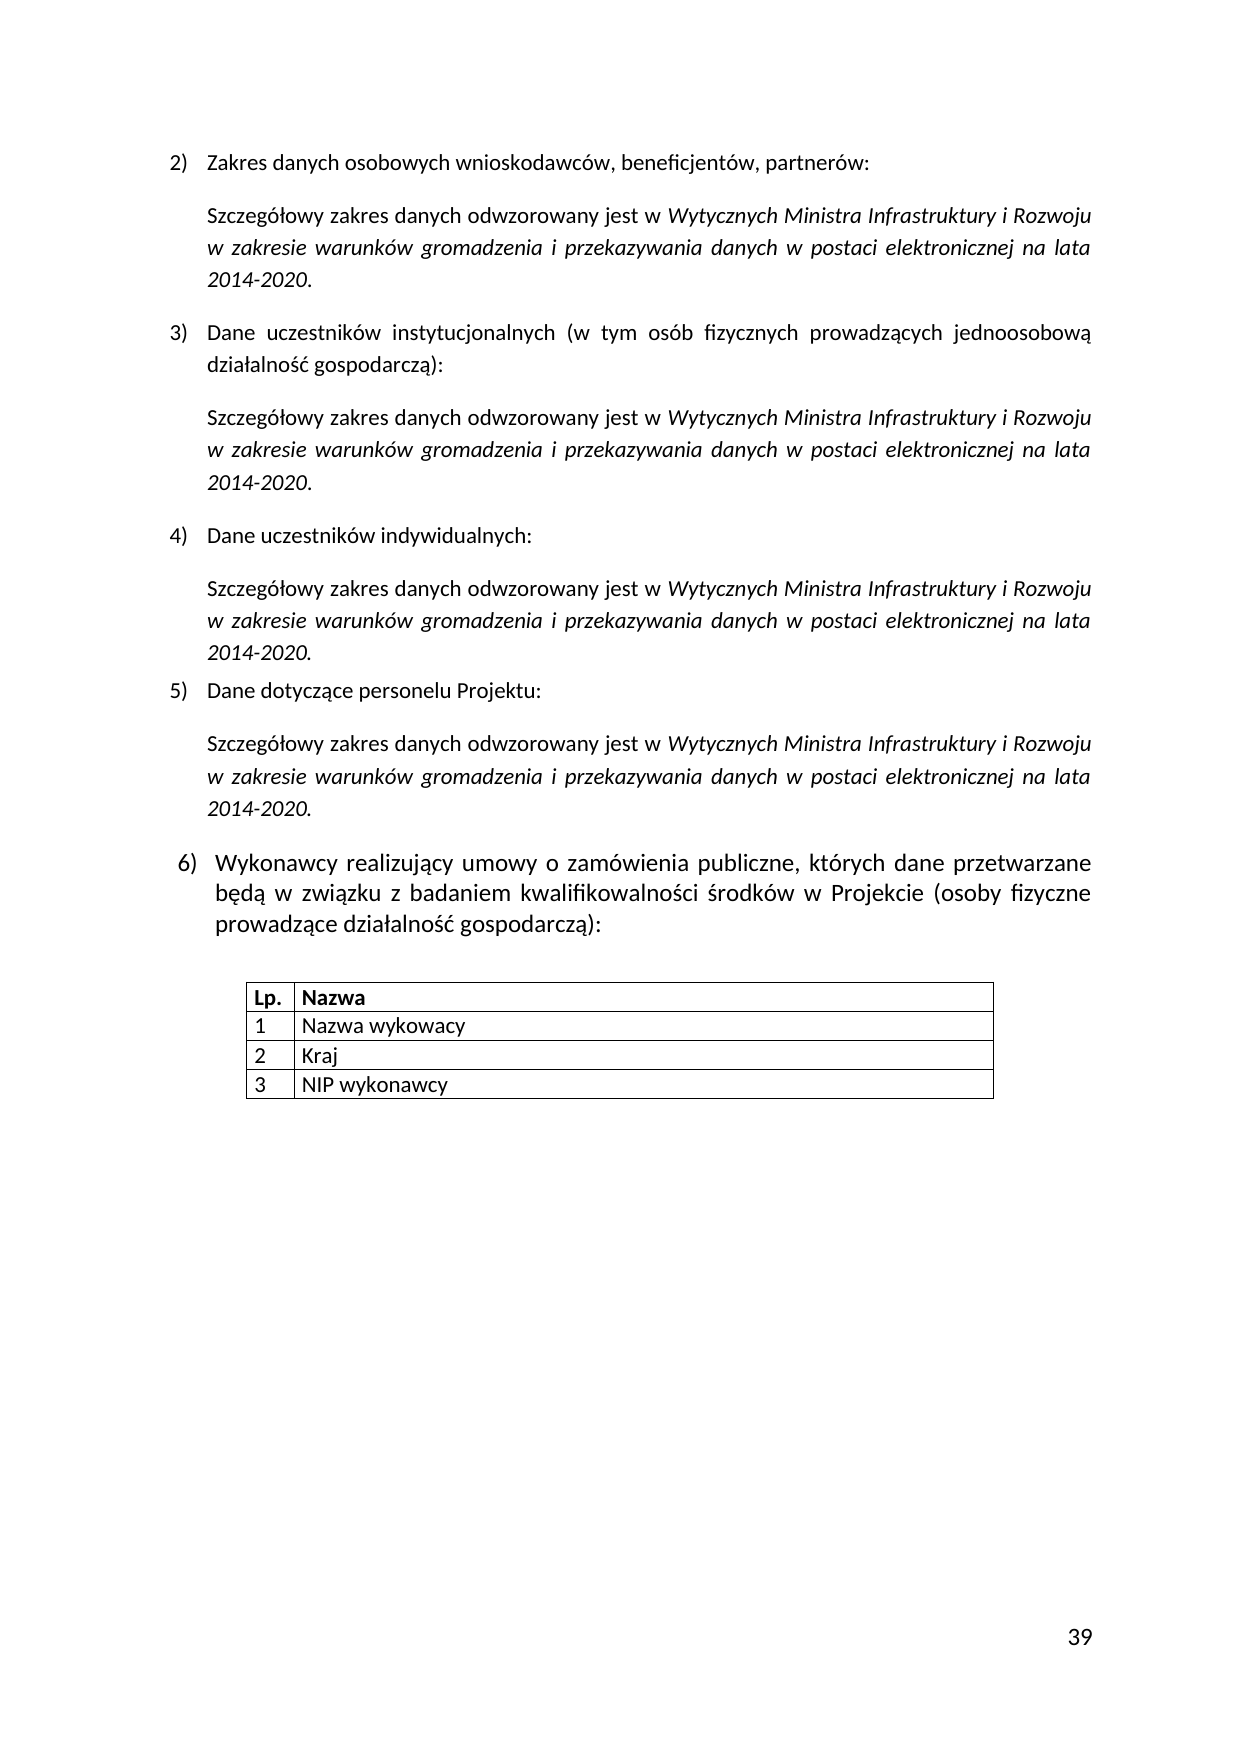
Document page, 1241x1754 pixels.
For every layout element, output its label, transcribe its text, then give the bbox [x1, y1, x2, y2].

list Dane uczestników instytucjonalnych (w tym osób fizycznych prowadzących jednoosobową działalność gospodarczą): [169, 318, 1092, 378]
list Zakres danych osobowych wnioskodawców, beneficjentów, partnerów: [169, 148, 1092, 176]
text Szczegółowy zakres danych odwzorowany jest w Wytycznych Ministra Infrastruktury i Rozwoju w zakresie warunków gromadzenia i przekazywania danych w postaci elektronicznej na lata 2014-2020. [207, 574, 1092, 666]
table_header Nazwa [295, 983, 993, 1011]
list Dane dotyczące personelu Projektu: [169, 677, 1092, 704]
table_cell Nazwa wykowacy [295, 1012, 993, 1040]
table_cell 3 [247, 1070, 294, 1098]
table_cell NIP wykonawcy [295, 1070, 993, 1098]
text Szczegółowy zakres danych odwzorowany jest w Wytycznych Ministra Infrastruktury i Rozwoju w zakresie warunków gromadzenia i przekazywania danych w postaci elektronicznej na lata 2014-2020. [207, 729, 1092, 822]
table_cell Kraj [295, 1041, 993, 1069]
text Szczegółowy zakres danych odwzorowany jest w Wytycznych Ministra Infrastruktury i Rozwoju w zakresie warunków gromadzenia i przekazywania danych w postaci elektronicznej na lata 2014-2020. [207, 403, 1092, 496]
table_cell 1 [247, 1012, 294, 1040]
list Wykonawcy realizujący umowy o zamówienia publiczne, których dane przetwarzane będą w związku z badaniem kwalifikowalności środków w Projekcie (osoby fizyczne prowadzące działalność gospodarczą): [177, 847, 1092, 938]
text Szczegółowy zakres danych odwzorowany jest w Wytycznych Ministra Infrastruktury i Rozwoju w zakresie warunków gromadzenia i przekazywania danych w postaci elektronicznej na lata 2014-2020. [207, 201, 1092, 293]
table_header Lp. [247, 983, 294, 1011]
list Dane uczestników indywidualnych: [169, 521, 1092, 549]
table_cell 2 [247, 1041, 294, 1069]
